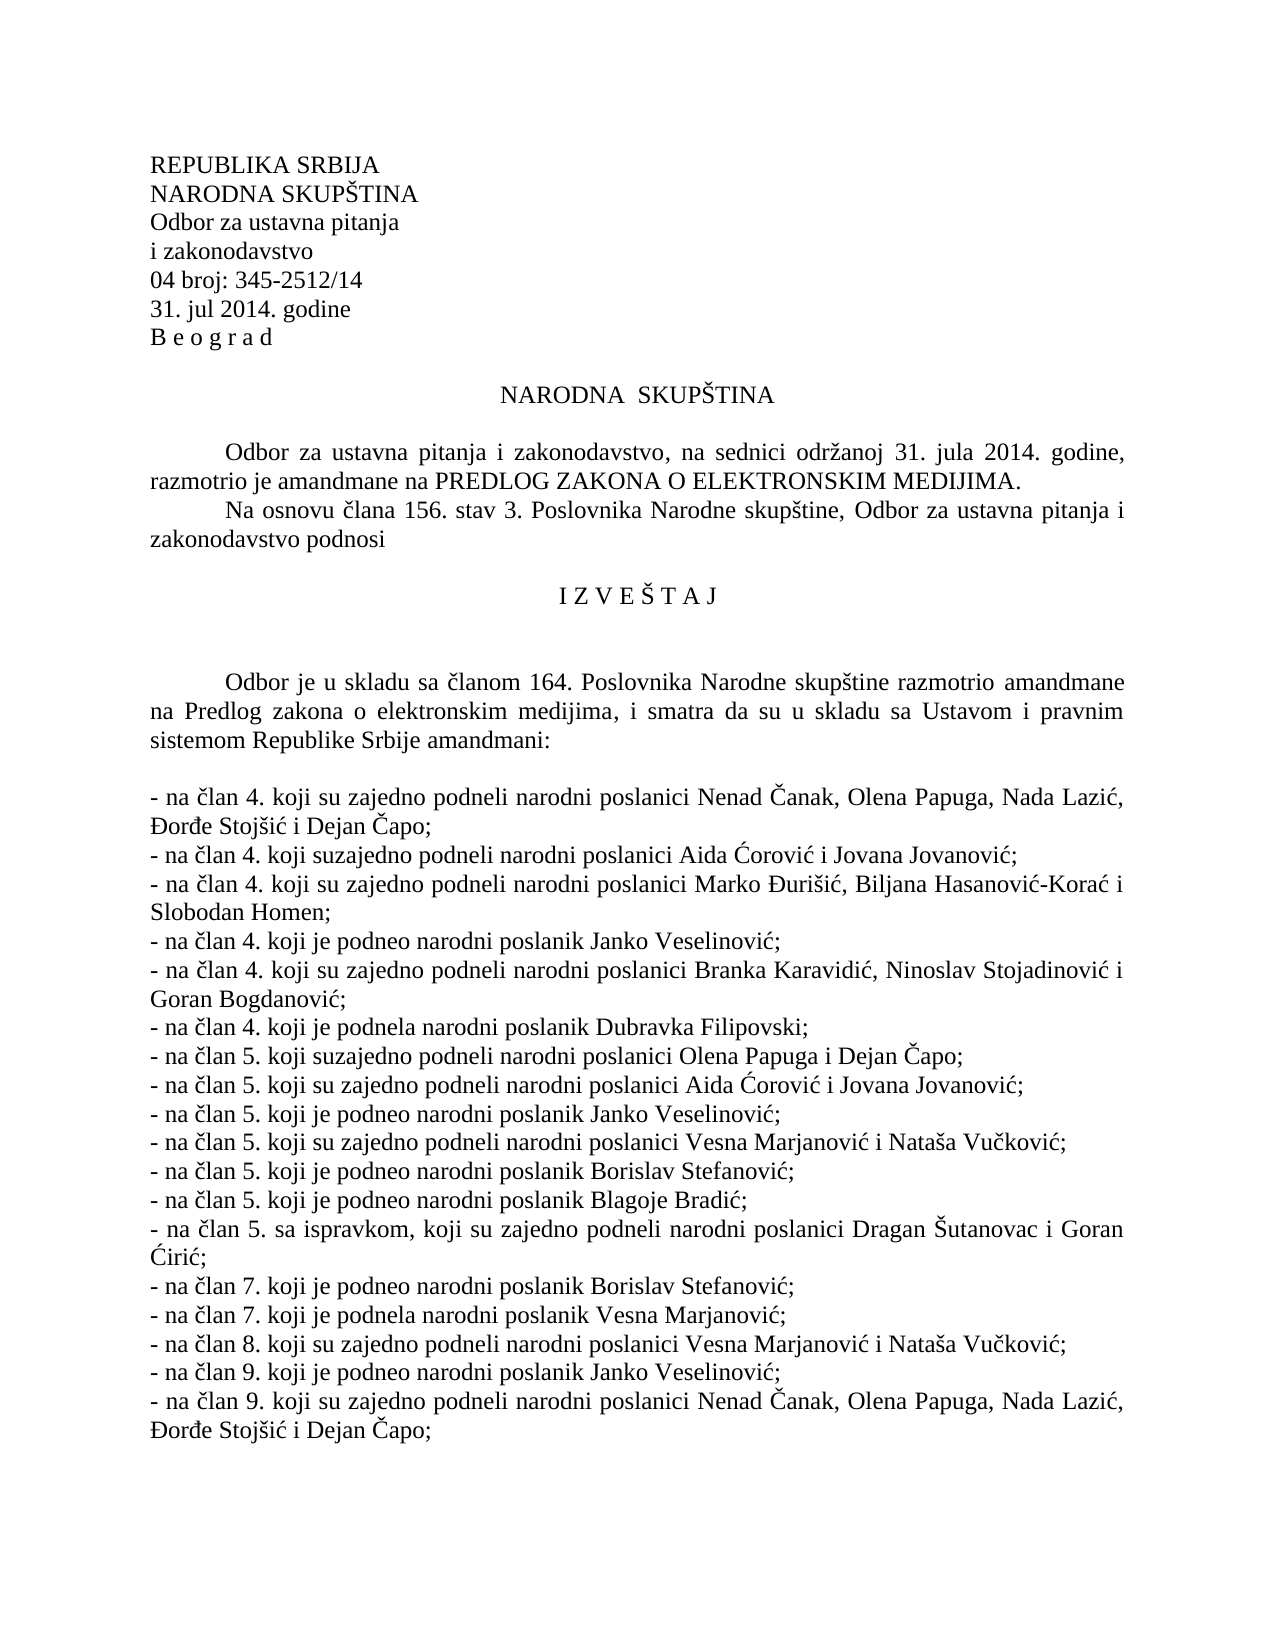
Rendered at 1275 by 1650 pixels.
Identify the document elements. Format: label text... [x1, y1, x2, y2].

text i zakonodavstvo [150, 236, 1125, 265]
text - na član 5. koji suzajedno podneli narodni poslanici Olena Papuga i Dejan Čapo; [150, 1041, 1125, 1070]
text I Z V E Š T A J [150, 581, 1125, 610]
text - na član 9. koji su zajedno podneli narodni poslanici Nenad Čanak, Olena Papuga, Nada Lazić, Đorđe Stojšić i Dejan Čapo; [150, 1386, 1125, 1444]
text - na član 4. koji su zajedno podneli narodni poslanici Marko Đurišić, Biljana Hasanović-Korać i Slobodan Homen; [150, 869, 1125, 926]
text - na član 7. koji je podnela narodni poslanik Vesna Marjanović; [150, 1300, 1125, 1329]
text B e o g r a d [150, 322, 1125, 351]
text Odbor za ustavna pitanja i zakonodavstvo, na sednici održanoj 31. jula 2014. godine, razmotrio je amandmane na PREDLOG ZAKONA O ELEKTRONSKIM MEDIJIMA. [150, 437, 1125, 495]
text 31. jul 2014. godine [150, 294, 1125, 322]
text - na član 4. koji su zajedno podneli narodni poslanici Branka Karavidić, Ninoslav Stojadinović i Goran Bogdanović; [150, 955, 1125, 1012]
text - na član 4. koji su zajedno podneli narodni poslanici Nenad Čanak, Olena Papuga, Nada Lazić, Đorđe Stojšić i Dejan Čapo; [150, 782, 1125, 840]
text - na član 5. koji su zajedno podneli narodni poslanici Aida Ćorović i Jovana Jovanović; [150, 1070, 1125, 1099]
text Odbor za ustavna pitanja [150, 207, 1125, 236]
text NARODNA SKUPŠTINA [150, 380, 1125, 409]
text 04 broj: 345-2512/14 [150, 265, 1125, 294]
text - na član 4. koji je podnela narodni poslanik Dubravka Filipovski; [150, 1012, 1125, 1041]
text - na član 7. koji je podneo narodni poslanik Borislav Stefanović; [150, 1271, 1125, 1300]
text - na član 8. koji su zajedno podneli narodni poslanici Vesna Marjanović i Nataša Vučković; [150, 1329, 1125, 1357]
text REPUBLIKA SRBIJA [150, 150, 1125, 179]
text - na član 4. koji je podneo narodni poslanik Janko Veselinović; [150, 926, 1125, 955]
text - na član 9. koji je podneo narodni poslanik Janko Veselinović; [150, 1357, 1125, 1386]
text - na član 5. koji su zajedno podneli narodni poslanici Vesna Marjanović i Nataša Vučković; [150, 1127, 1125, 1156]
text - na član 5. koji je podneo narodni poslanik Janko Veselinović; [150, 1099, 1125, 1127]
text Odbor je u skladu sa članom 164. Poslovnika Narodne skupštine razmotrio amandmane na Predlog zakona o elektronskim medijima, i smatra da su u skladu sa Ustavom i pravnim sistemom Republike Srbije amandmani: [150, 667, 1125, 754]
text - na član 5. sa ispravkom, koji su zajedno podneli narodni poslanici Dragan Šutanovac i Goran Ćirić; [150, 1214, 1125, 1271]
text - na član 5. koji je podneo narodni poslanik Blagoje Bradić; [150, 1185, 1125, 1214]
text NARODNA SKUPŠTINA [150, 179, 1125, 207]
text Na osnovu člana 156. stav 3. Poslovnika Narodne skupštine, Odbor za ustavna pitanja i zakonodavstvo podnosi [150, 495, 1125, 552]
text - na član 4. koji suzajedno podneli narodni poslanici Aida Ćorović i Jovana Jovanović; [150, 840, 1125, 869]
text - na član 5. koji je podneo narodni poslanik Borislav Stefanović; [150, 1156, 1125, 1185]
